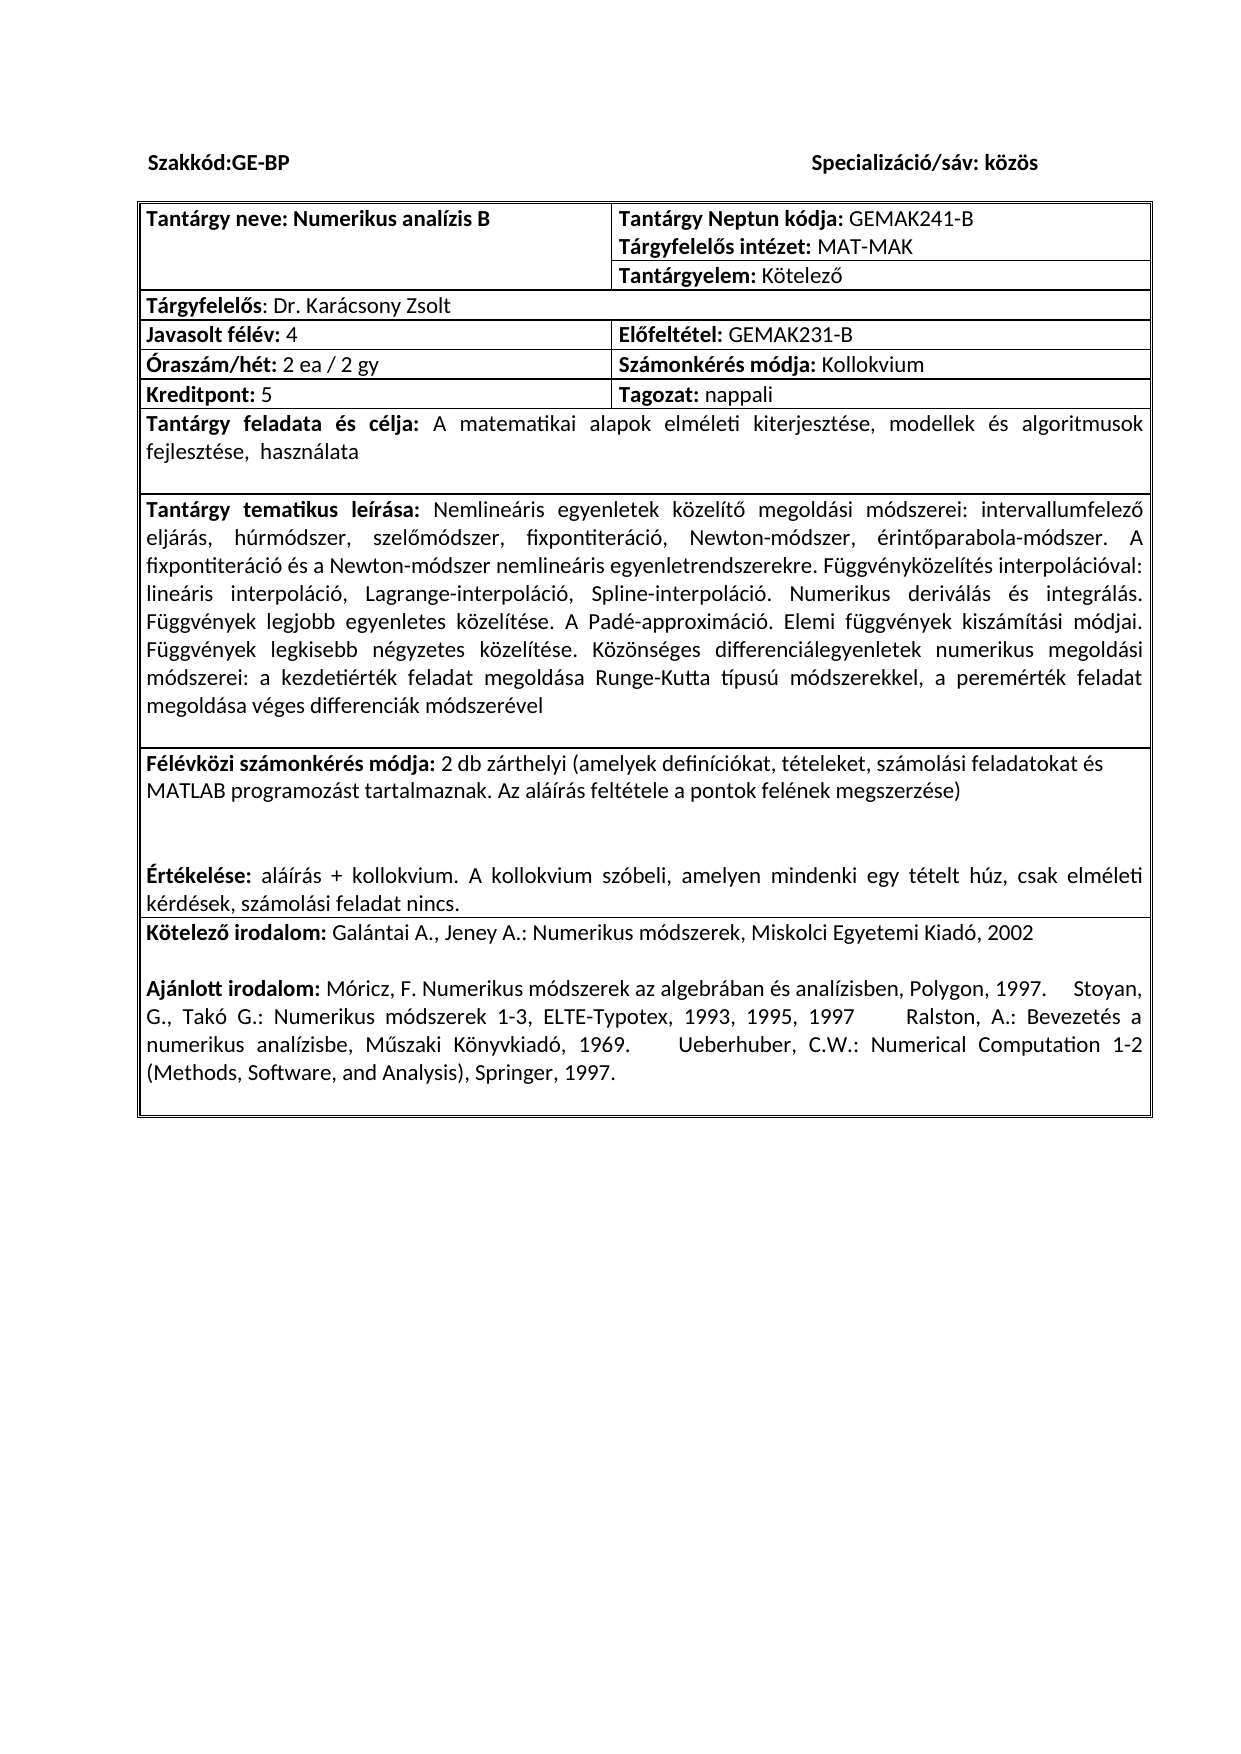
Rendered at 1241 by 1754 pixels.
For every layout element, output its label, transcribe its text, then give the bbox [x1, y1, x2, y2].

table_cell Óraszám/hét: 2 ea / 2 gy [141, 350, 611, 378]
table_cell Tantárgy tematikus leírása: Nemlineáris egyenletek közelítő megoldási módszerei: intervallumfelező eljárás, húrmódszer, szelőmódszer, fixpontiteráció, Newton-módszer, érintőparabola-módszer. A fixpontiteráció és a Newton-módszer nemlineáris egyenletrendszerekre. Függvényközelítés interpolációval: lineáris interpoláció, Lagrange-interpoláció, Spline-interpoláció. Numerikus deriválás és integrálás. Függvények legjobb egyenletes közelítése. A Padé-approximáció. Elemi függvények kiszámítási módjai. Függvények legkisebb négyzetes közelítése. Közönséges differenciálegyenletek numerikus megoldási módszerei: a kezdetiérték feladat megoldása Runge-Kutta típusú módszerekkel, a peremérték feladat megoldása véges differenciák módszerével [141, 495, 1150, 747]
table_cell Félévközi számonkérés módja: 2 db zárthelyi (amelyek definíciókat, tételeket, számolási feladatokat és MATLAB programozást tartalmaznak. Az aláírás feltétele a pontok felének megszerzése) Értékelése: aláírás + kollokvium. A kollokvium szóbeli, amelyen mindenki egy tételt húz, csak elméleti kérdések, számolási feladat nincs. [141, 749, 1150, 917]
text Szakkód:GE-BP Specializáció/sáv: közös [148, 148, 1093, 176]
table_cell Javasolt félév: 4 [141, 321, 611, 348]
table_cell Tárgyfelelős: Dr. Karácsony Zsolt [141, 291, 1150, 319]
table_header Tantárgy Neptun kódja: GEMAK241-B Tárgyfelelős intézet: MAT-MAK [612, 204, 1150, 260]
table_cell Előfeltétel: GEMAK231-B [612, 321, 1150, 348]
table_cell Tagozat: nappali [612, 380, 1150, 408]
table_cell Kreditpont: 5 [141, 380, 611, 408]
table_cell Tantárgyelem: Kötelező [612, 261, 1150, 289]
table_cell Számonkérés módja: Kollokvium [612, 350, 1150, 378]
table_cell Kötelező irodalom: Galántai A., Jeney A.: Numerikus módszerek, Miskolci Egyetemi Kiadó, 2002 Ajánlott irodalom: Móricz, F. Numerikus módszerek az algebrában és analízisben, Polygon, 1997. Stoyan, G., Takó G.: Numerikus módszerek 1-3, ELTE-Typotex, 1993, 1995, 1997 Ralston, A.: Bevezetés a numerikus analízisbe, Műszaki Könyvkiadó, 1969. Ueberhuber, C.W.: Numerical Computation 1-2 (Methods, Software, and Analysis), Springer, 1997. [141, 918, 1150, 1114]
table_header Tantárgy neve: Numerikus analízis B [141, 204, 611, 289]
table_cell Tantárgy feladata és célja: A matematikai alapok elméleti kiterjesztése, modellek és algoritmusok fejlesztése, használata [141, 409, 1150, 493]
